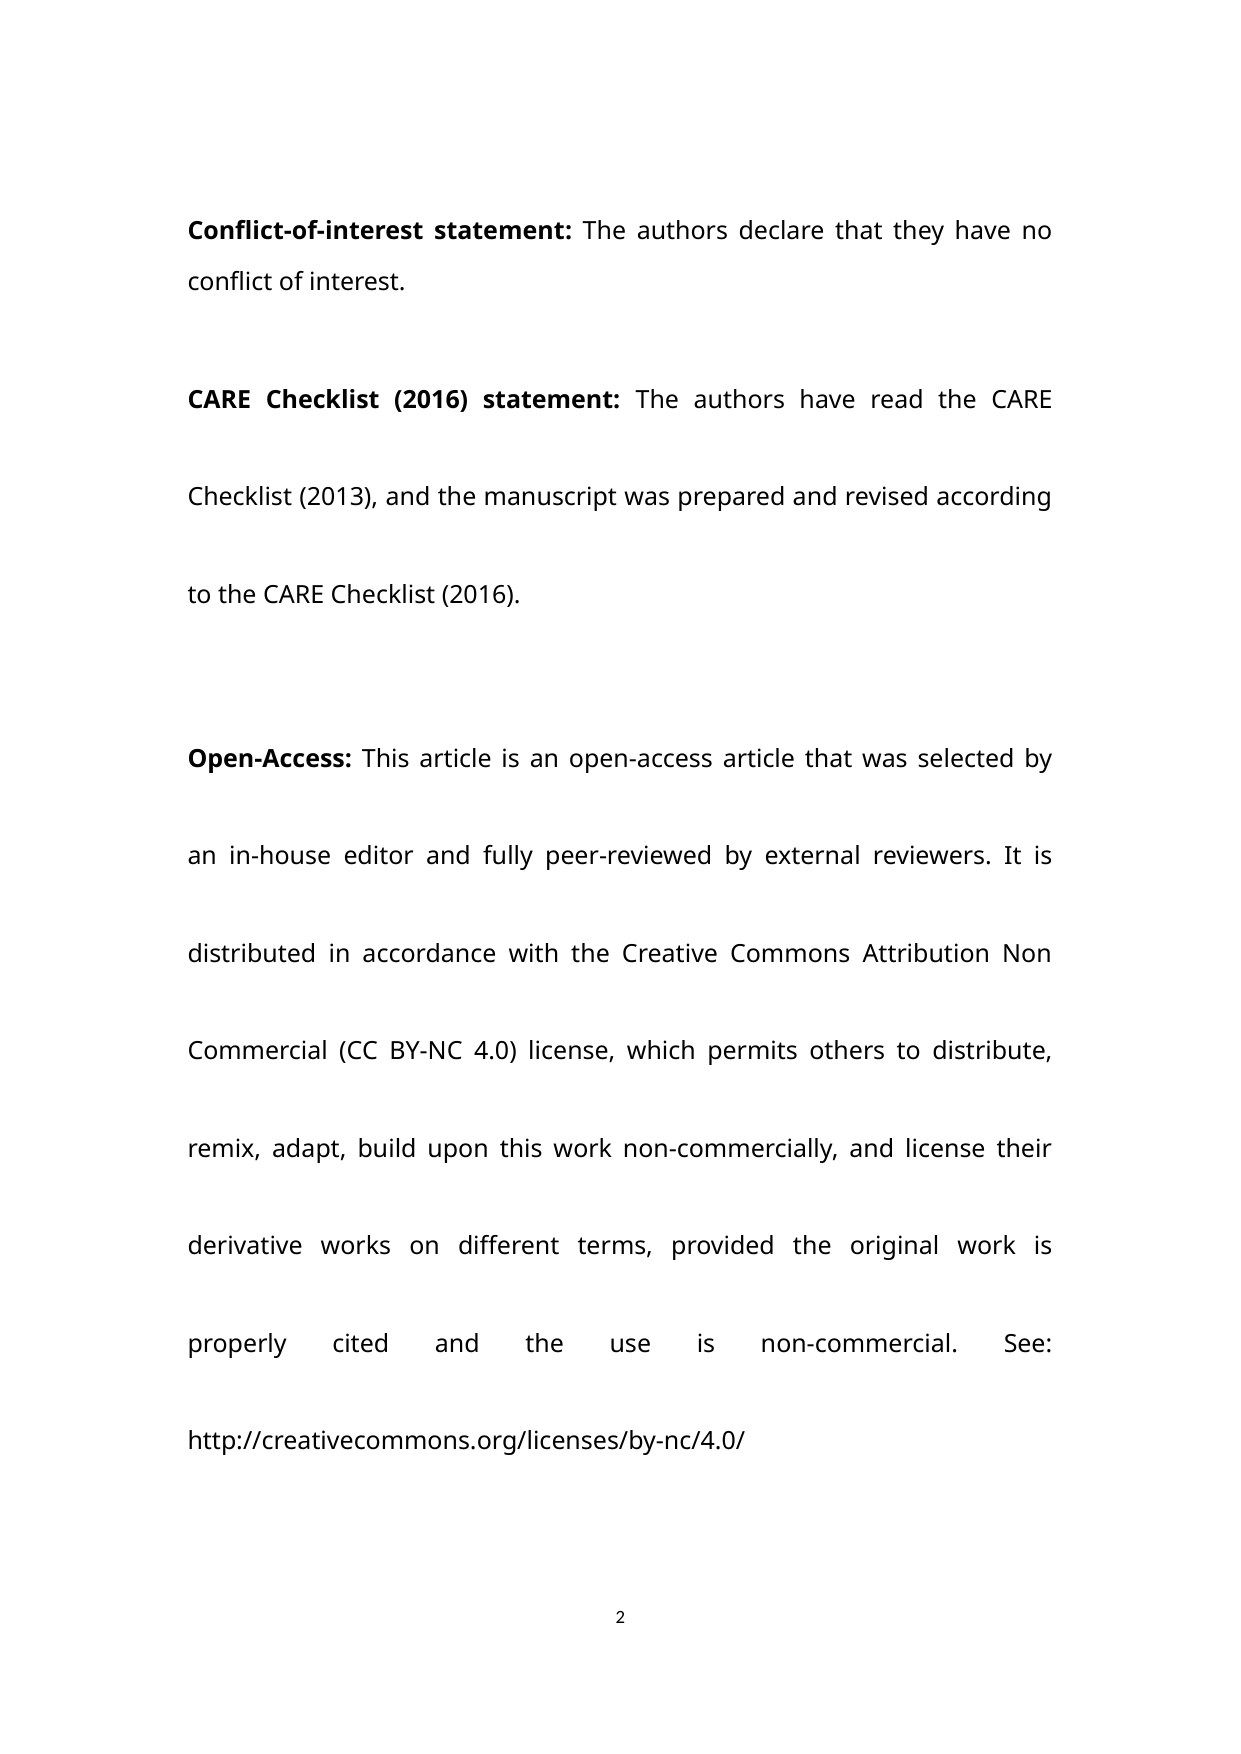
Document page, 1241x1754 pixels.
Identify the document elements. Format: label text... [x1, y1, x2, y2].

text Open-Access: This article is an open-access article that was selected by an in-house editor and fully peer-reviewed by external reviewers. It is distributed in accordance with the Creative Commons Attribution Non Commercial (CC BY-NC 4.0) license, which permits others to distribute, remix, adapt, build upon this work non-commercially, and license their derivative works on different terms, provided the original work is properly cited and the use is non-commercial. See: http://creativecommons.org/licenses/by-nc/4.0/ [187, 725, 1053, 1473]
text CARE Checklist (2016) statement: The authors have read the CARE Checklist (2013), and the manuscript was prepared and revised according to the CARE Checklist (2016). [187, 366, 1053, 626]
text Conflict-of-interest statement: The authors declare that they have no conflict of interest. [187, 213, 1053, 298]
